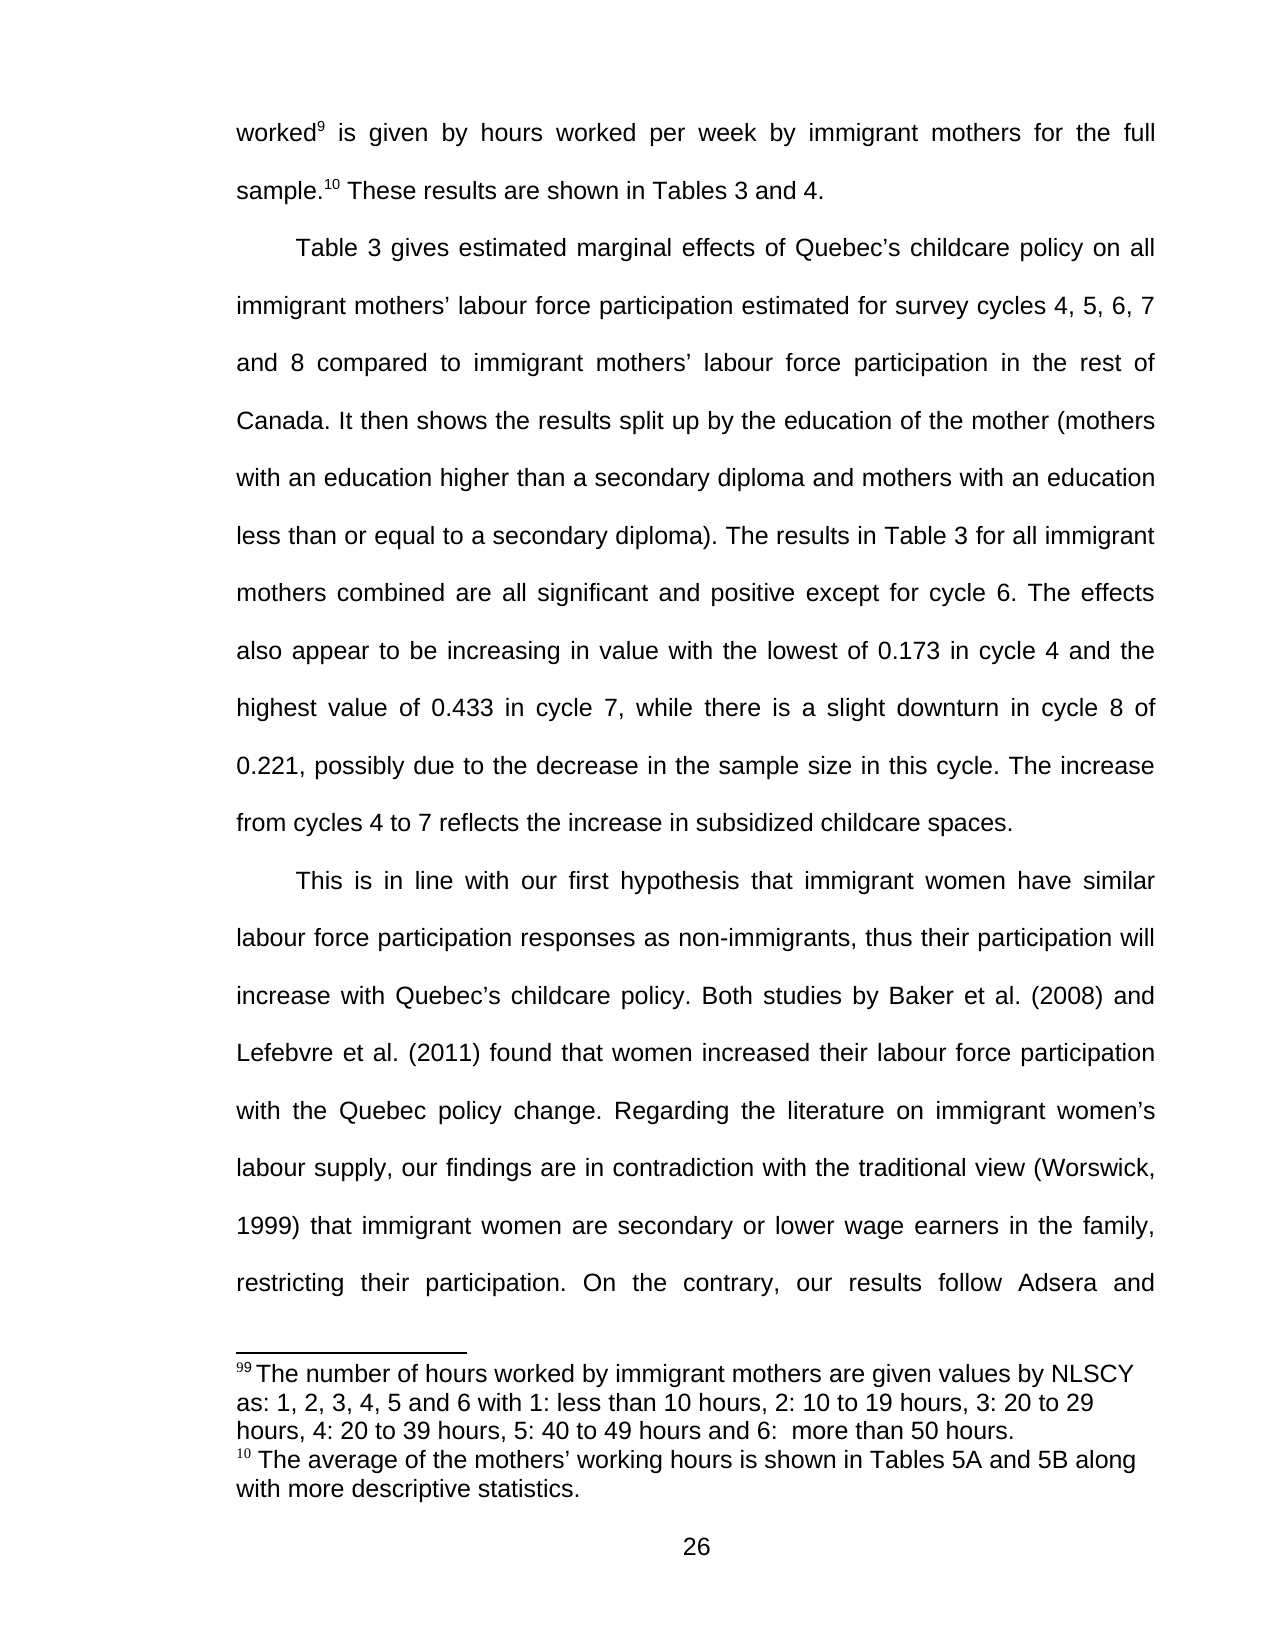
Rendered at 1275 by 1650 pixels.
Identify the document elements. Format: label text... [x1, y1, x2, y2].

text Table 3 gives estimated marginal effects of Quebec’s childcare policy on all immigrant mothers’ labour force participation estimated for survey cycles 4, 5, 6, 7 and 8 compared to immigrant mothers’ labour force participation in the rest of Canada. It then shows the results split up by the education of the mother (mothers with an education higher than a secondary diploma and mothers with an education less than or equal to a secondary diploma). The results in Table 3 for all immigrant mothers combined are all significant and positive except for cycle 6. The effects also appear to be increasing in value with the lowest of 0.173 in cycle 4 and the highest value of 0.433 in cycle 7, while there is a slight downturn in cycle 8 of 0.221, possibly due to the decrease in the sample size in this cycle. The increase from cycles 4 to 7 reflects the increase in subsidized childcare spaces. [236, 233, 1157, 837]
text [236, 118, 1157, 204]
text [236, 866, 1157, 1297]
